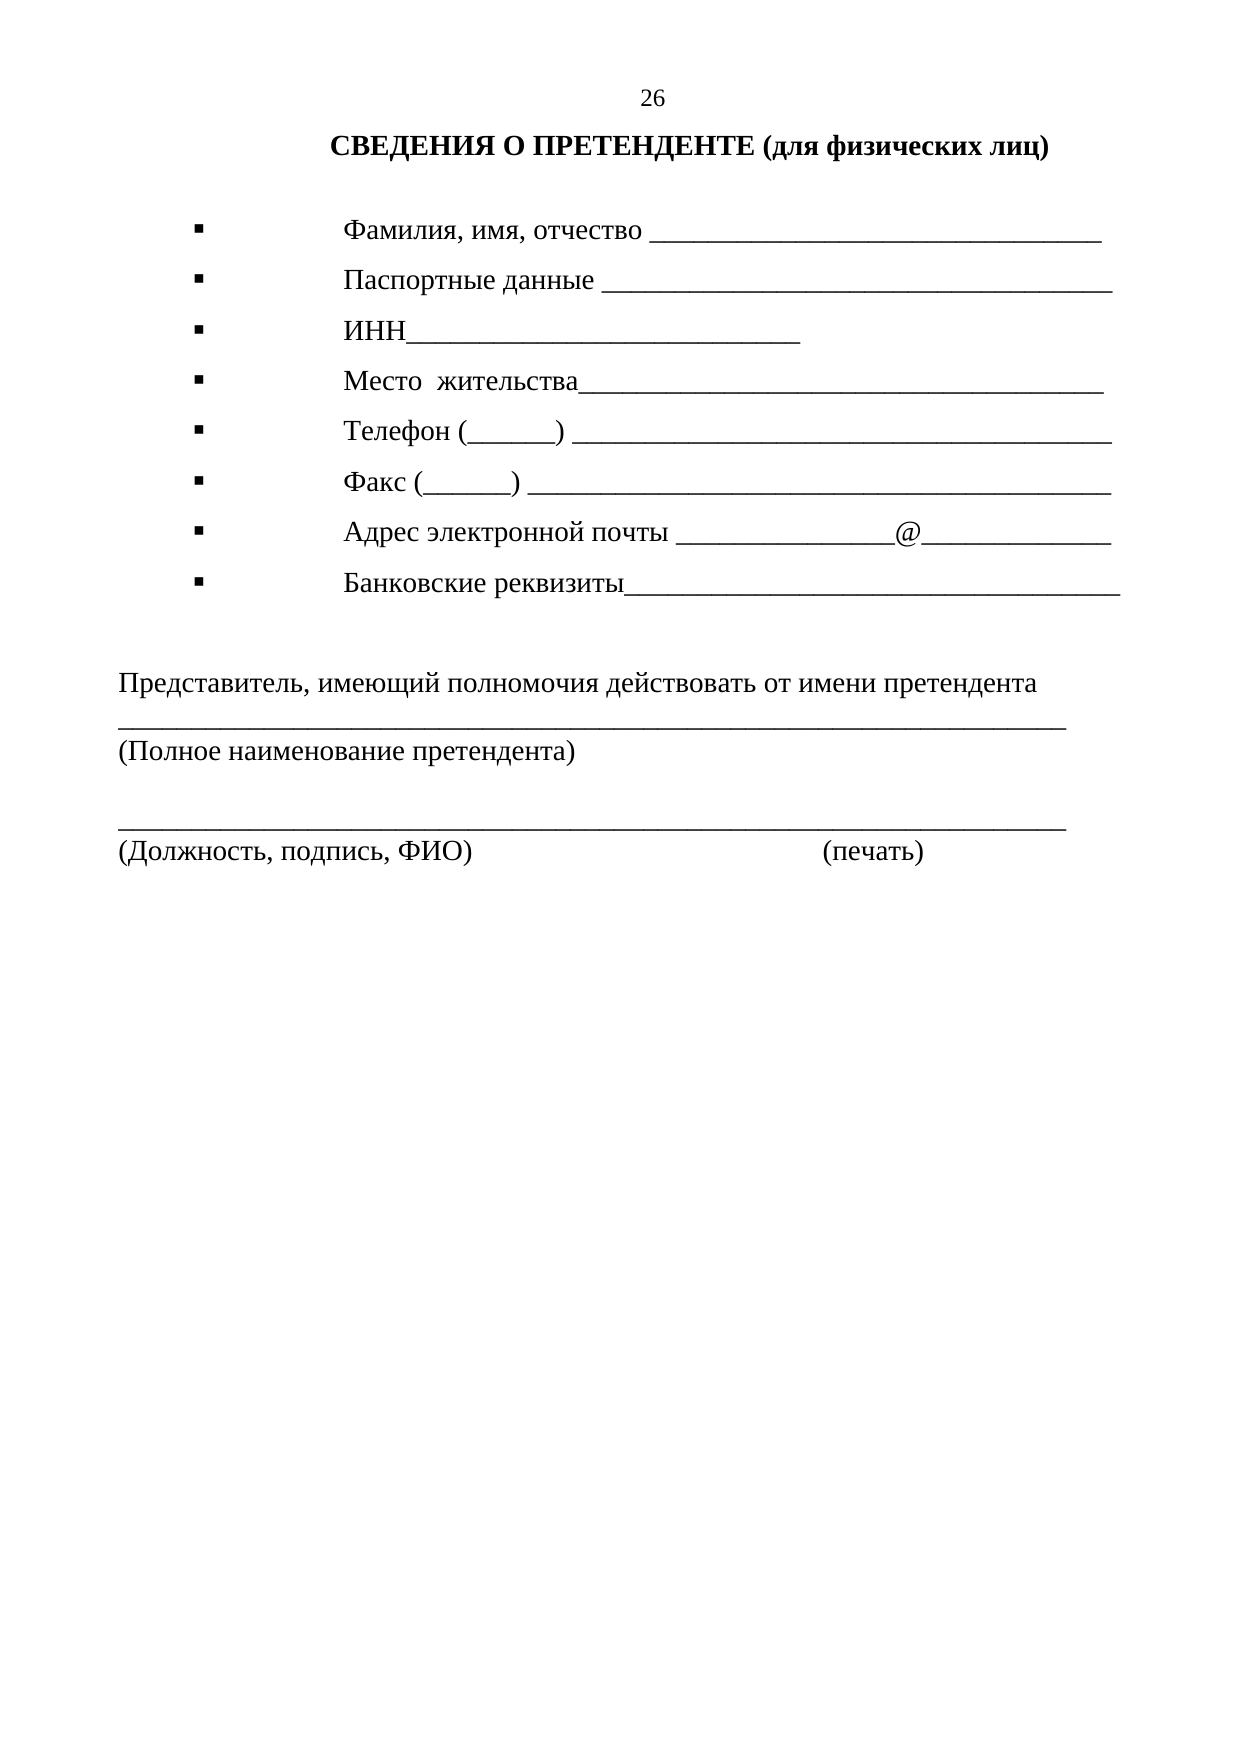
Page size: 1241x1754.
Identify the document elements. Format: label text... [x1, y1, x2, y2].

text _________________________________________________________________ [118, 800, 1187, 833]
list Адрес электронной почты _______________@_____________ [118, 514, 1187, 548]
text (Полное наименование претендента) [118, 733, 1187, 766]
list ИНН___________________________ [118, 313, 1187, 346]
text (Должность, подпись, ФИО) (печать) [118, 833, 1187, 867]
text Представитель, имеющий полномочия действовать от имени претендента _________________________________________________________________ [118, 666, 1187, 733]
list Банковские реквизиты__________________________________ [118, 565, 1187, 598]
list Место жительства____________________________________ [118, 363, 1187, 397]
list Телефон (______) _____________________________________ [118, 413, 1187, 447]
list Факс (______) ________________________________________ [118, 464, 1187, 498]
list Паспортные данные ___________________________________ [118, 262, 1187, 296]
text СВЕДЕНИЯ О ПРЕТЕНДЕНТЕ (для физических лиц) [118, 128, 1187, 162]
list Фамилия, имя, отчество _______________________________ [118, 212, 1187, 246]
